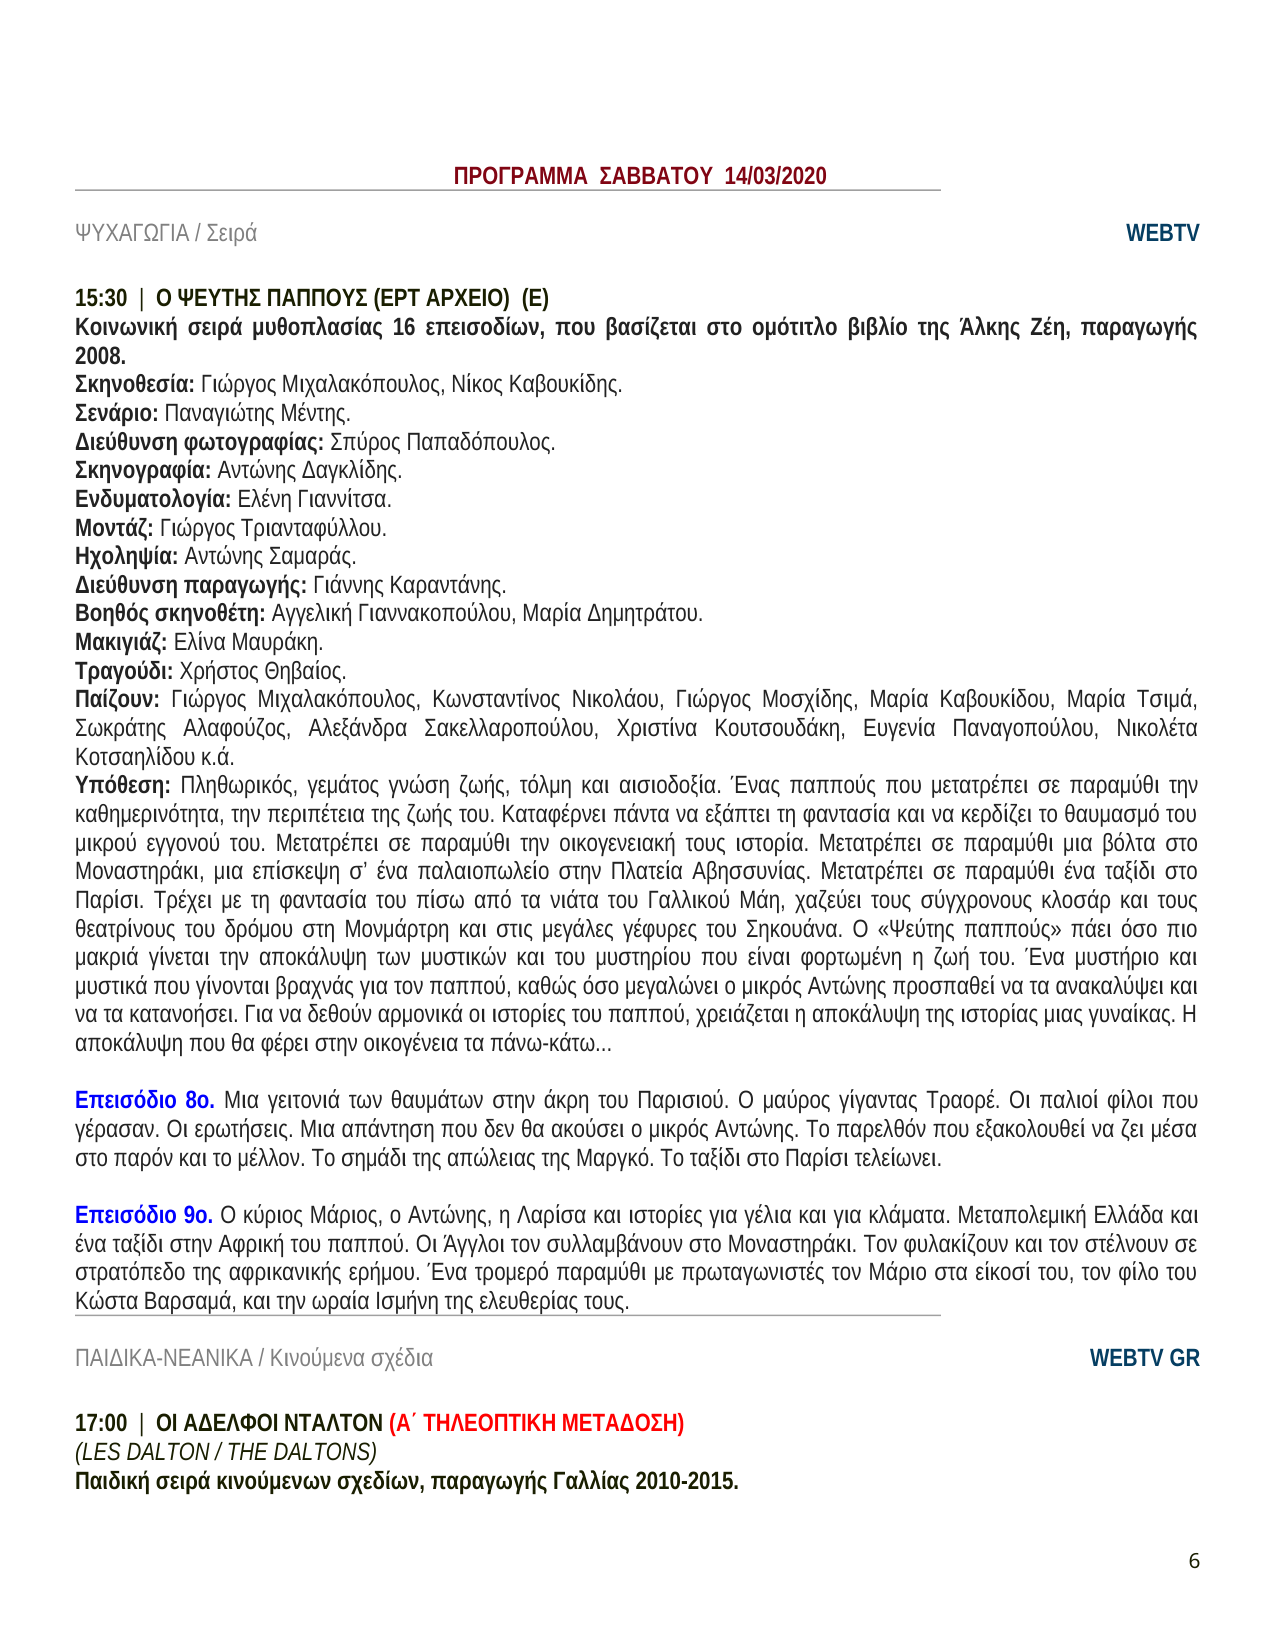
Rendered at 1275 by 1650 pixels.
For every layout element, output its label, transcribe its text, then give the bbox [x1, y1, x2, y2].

text Κοινωνική σειρά μυθοπλασίας 16 επεισοδίων, που βασίζεται στο ομότιτλο βιβλίο της Άλκης Ζέη, παραγωγής 2008. [75, 312, 1200, 369]
text Σκηνογραφία: Αντώνης Δαγκλίδης. [75, 455, 1200, 484]
text Διεύθυνση φωτογραφίας: Σπύρος Παπαδόπουλος. [75, 427, 1200, 455]
text Σκηνοθεσία: Γιώργος Μιχαλακόπουλος, Νίκος Καβουκίδης. [75, 369, 1200, 398]
text (LES DALTON / THE DALTONS) [75, 1437, 1200, 1466]
text Επεισόδιο 9ο. Ο κύριος Μάριος, ο Αντώνης, η Λαρίσα και ιστορίες για γέλια και για κλάματα. Μεταπολεμική Ελλάδα και ένα ταξίδι στην Αφρική του παππού. Οι Άγγλοι τον συλλαμβάνουν στο Μοναστηράκι. Τον φυλακίζουν και τον στέλνουν σε στρατόπεδο της αφρικανικής ερήμου. Ένα τρομερό παραμύθι με πρωταγωνιστές τον Μάριο στα είκοσί του, τον φίλο του Κώστα Βαρσαμά, και την ωραία Ισμήνη της ελευθερίας τους. [75, 1200, 1200, 1314]
text Τραγούδι: Χρήστος Θηβαίος. [75, 656, 1200, 684]
text Διεύθυνση παραγωγής: Γιάννης Καραντάνης. [75, 570, 1200, 598]
text Παίζουν: Γιώργος Μιχαλακόπουλος, Κωνσταντίνος Νικολάου, Γιώργος Μοσχίδης, Μαρία Καβουκίδου, Μαρία Τσιμά, Σωκράτης Αλαφούζος, Αλεξάνδρα Σακελλαροπούλου, Χριστίνα Κουτσουδάκη, Ευγενία Παναγοπούλου, Νικολέτα Κοτσαηλίδου κ.ά. [75, 684, 1200, 770]
text Υπόθεση: Πληθωρικός, γεμάτος γνώση ζωής, τόλμη και αισιοδοξία. Ένας παππούς που μετατρέπει σε παραμύθι την καθημερινότητα, την περιπέτεια της ζωής του. Καταφέρνει πάντα να εξάπτει τη φαντασία και να κερδίζει το θαυμασμό του μικρού εγγονού του. Μετατρέπει σε παραμύθι την οικογενειακή τους ιστορία. Μετατρέπει σε παραμύθι μια βόλτα στο Μοναστηράκι, μια επίσκεψη σ’ ένα παλαιοπωλείο στην Πλατεία Αβησσυνίας. Μετατρέπει σε παραμύθι ένα ταξίδι στο Παρίσι. Τρέχει με τη φαντασία του πίσω από τα νιάτα του Γαλλικού Μάη, χαζεύει τους σύγχρονους κλοσάρ και τους θεατρίνους του δρόμου στη Μονμάρτρη και στις μεγάλες γέφυρες του Σηκουάνα. Ο «Ψεύτης παππούς» πάει όσο πιο μακριά γίνεται την αποκάλυψη των μυστικών και του μυστηρίου που είναι φορτωμένη η ζωή του. Ένα μυστήριο και μυστικά που γίνονται βραχνάς για τον παππού, καθώς όσο μεγαλώνει ο μικρός Αντώνης προσπαθεί να τα ανακαλύψει και να τα κατανοήσει. Για να δεθούν αρμονικά οι ιστορίες του παππού, χρειάζεται η αποκάλυψη της ιστορίας μιας γυναίκας. Η αποκάλυψη που θα φέρει στην οικογένεια τα πάνω-κάτω... [75, 770, 1200, 1057]
text 15:30 | Ο ΨΕΥΤΗΣ ΠΑΠΠΟΥΣ (ΕΡΤ ΑΡΧΕΙΟ) (E) [75, 247, 1200, 312]
text Σενάριο: Παναγιώτης Μέντης. [75, 398, 1200, 427]
table_header WEBTV GR [638, 1343, 1200, 1372]
text Μακιγιάζ: Ελίνα Μαυράκη. [75, 627, 1200, 656]
text Ηχοληψία: Αντώνης Σαμαράς. [75, 541, 1200, 570]
text Ενδυματολογία: Ελένη Γιαννίτσα. [75, 484, 1200, 512]
table_header ΨΥΧΑΓΩΓΙΑ / Σειρά [75, 218, 637, 247]
text Επεισόδιο 8ο. Μια γειτονιά των θαυμάτων στην άκρη του Παρισιού. Ο μαύρος γίγαντας Τραορέ. Οι παλιοί φίλοι που γέρασαν. Οι ερωτήσεις. Μια απάντηση που δεν θα ακούσει ο μικρός Αντώνης. Το παρελθόν που εξακολουθεί να ζει μέσα στο παρόν και το μέλλον. Το σημάδι της απώλειας της Μαργκό. Το ταξίδι στο Παρίσι τελείωνει. [75, 1085, 1200, 1171]
text Παιδική σειρά κινούμενων σχεδίων, παραγωγής Γαλλίας 2010-2015. [75, 1466, 1200, 1494]
text ΠΡΟΓΡΑΜΜΑ ΣΑΒΒΑΤΟΥ 14/03/2020 [75, 161, 1200, 189]
table_header ΠΑΙΔΙΚΑ-NEANIKA / Κινούμενα σχέδια [75, 1343, 637, 1372]
table_header WEBTV [638, 218, 1200, 247]
text Μοντάζ: Γιώργος Τριανταφύλλου. [75, 512, 1200, 541]
text 17:00 | ΟΙ ΑΔΕΛΦΟΙ ΝΤΑΛΤΟΝ (Α΄ ΤΗΛΕΟΠΤΙΚΗ ΜΕΤΑΔΟΣΗ) [75, 1372, 1200, 1437]
text Βοηθός σκηνοθέτη: Αγγελική Γιαννακοπούλου, Μαρία Δημητράτου. [75, 598, 1200, 627]
